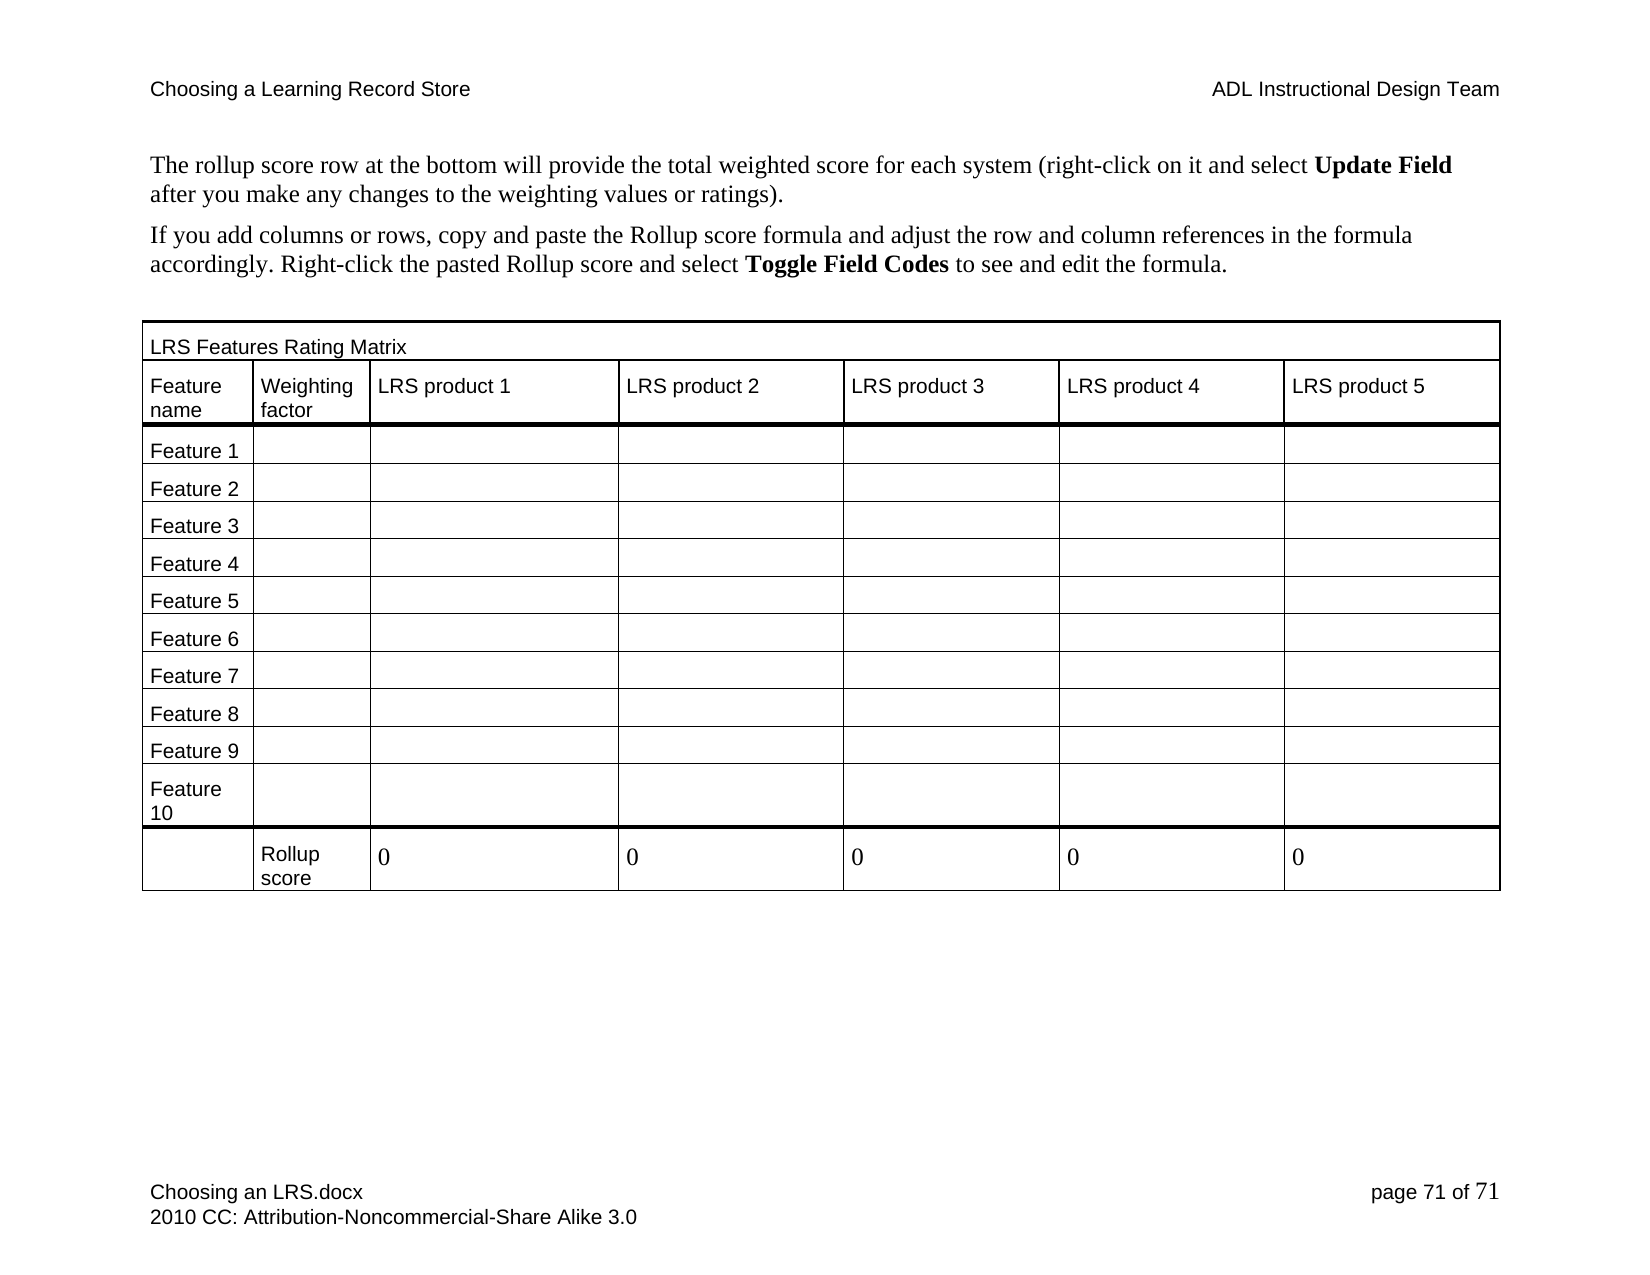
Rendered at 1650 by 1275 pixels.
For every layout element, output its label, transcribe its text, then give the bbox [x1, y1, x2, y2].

text If you add columns or rows, copy and paste the Rollup score formula and adjust the row and column references in the formula accordingly. Right-click the pasted Rollup score and select Toggle Field Codes to see and edit the formula. [150, 220, 1500, 277]
table_cell Rollup score [254, 829, 370, 889]
table_cell [1060, 577, 1284, 613]
table_cell [1060, 539, 1284, 576]
table_cell LRS product 1 [371, 361, 618, 422]
table_cell Feature 10 [143, 764, 253, 824]
table_cell [844, 727, 1059, 763]
table_cell Feature 9 [143, 727, 253, 763]
table_cell [619, 764, 843, 824]
table_cell [619, 577, 843, 613]
table_cell [619, 652, 843, 688]
table_cell 0 [844, 829, 1059, 889]
table_cell [254, 539, 370, 576]
table_cell Feature 6 [143, 614, 253, 651]
table_cell [254, 502, 370, 538]
table_cell [371, 652, 618, 688]
table_cell [371, 577, 618, 613]
table_cell [844, 652, 1059, 688]
table_cell [1285, 539, 1499, 576]
table_cell [254, 689, 370, 726]
table_cell [619, 689, 843, 726]
table_cell [1060, 727, 1284, 763]
table_cell [619, 614, 843, 651]
table_cell [371, 727, 618, 763]
table_cell [371, 764, 618, 824]
table_cell [254, 727, 370, 763]
table_cell [1060, 764, 1284, 824]
table_cell Feature 5 [143, 577, 253, 613]
table_cell [619, 539, 843, 576]
table_cell [1060, 689, 1284, 726]
table_cell [1285, 464, 1499, 501]
table_cell Weighting factor [254, 361, 369, 422]
table_cell [1060, 652, 1284, 688]
table_cell 0 [619, 829, 843, 889]
table_cell [254, 464, 370, 501]
table_cell [1285, 614, 1499, 651]
table_header LRS Features Rating Matrix [143, 323, 1499, 359]
table_cell [254, 427, 370, 463]
table_cell 0 [371, 829, 618, 889]
table_cell Feature 4 [143, 539, 253, 576]
table_cell LRS product 4 [1060, 361, 1283, 422]
table_cell Feature 8 [143, 689, 253, 726]
table_cell [143, 829, 253, 889]
table_cell LRS product 5 [1285, 361, 1499, 422]
table_cell Feature 2 [143, 464, 253, 501]
table_cell [844, 614, 1059, 651]
table_cell LRS product 2 [620, 361, 843, 422]
table_cell [844, 464, 1059, 501]
table_cell [1060, 464, 1284, 501]
table_cell LRS product 3 [845, 361, 1058, 422]
table_cell [254, 614, 370, 651]
table_cell [619, 427, 843, 463]
table_cell [1060, 427, 1284, 463]
table_cell [844, 689, 1059, 726]
table_cell [371, 427, 618, 463]
table_cell [619, 727, 843, 763]
table_cell [371, 689, 618, 726]
table_cell [371, 539, 618, 576]
table_cell [371, 502, 618, 538]
table_cell [254, 577, 370, 613]
table_cell [1285, 652, 1499, 688]
table_cell [619, 464, 843, 501]
table_cell Feature 1 [143, 427, 253, 463]
table_cell [254, 764, 370, 824]
table_cell 0 [1285, 829, 1499, 889]
table_cell Feature 3 [143, 502, 253, 538]
table_cell [1060, 502, 1284, 538]
table_cell [844, 502, 1059, 538]
table_cell [1285, 727, 1499, 763]
table_cell Feature 7 [143, 652, 253, 688]
table_cell [1285, 577, 1499, 613]
table_cell [844, 539, 1059, 576]
table_cell [844, 427, 1059, 463]
table_cell [371, 614, 618, 651]
table_cell [1285, 689, 1499, 726]
table_cell 0 [1060, 829, 1284, 889]
table_cell [371, 464, 618, 501]
table_cell [619, 502, 843, 538]
table_cell [844, 764, 1059, 824]
table_cell [1285, 764, 1499, 824]
table_cell Feature name [143, 361, 252, 422]
table_cell [1285, 502, 1499, 538]
table_cell [254, 652, 370, 688]
table_cell [1060, 614, 1284, 651]
text The rollup score row at the bottom will provide the total weighted score for each system (right-click on it and select Update Field after you make any changes to the weighting values or ratings). [150, 150, 1500, 207]
table_cell [1285, 427, 1499, 463]
table_cell [844, 577, 1059, 613]
